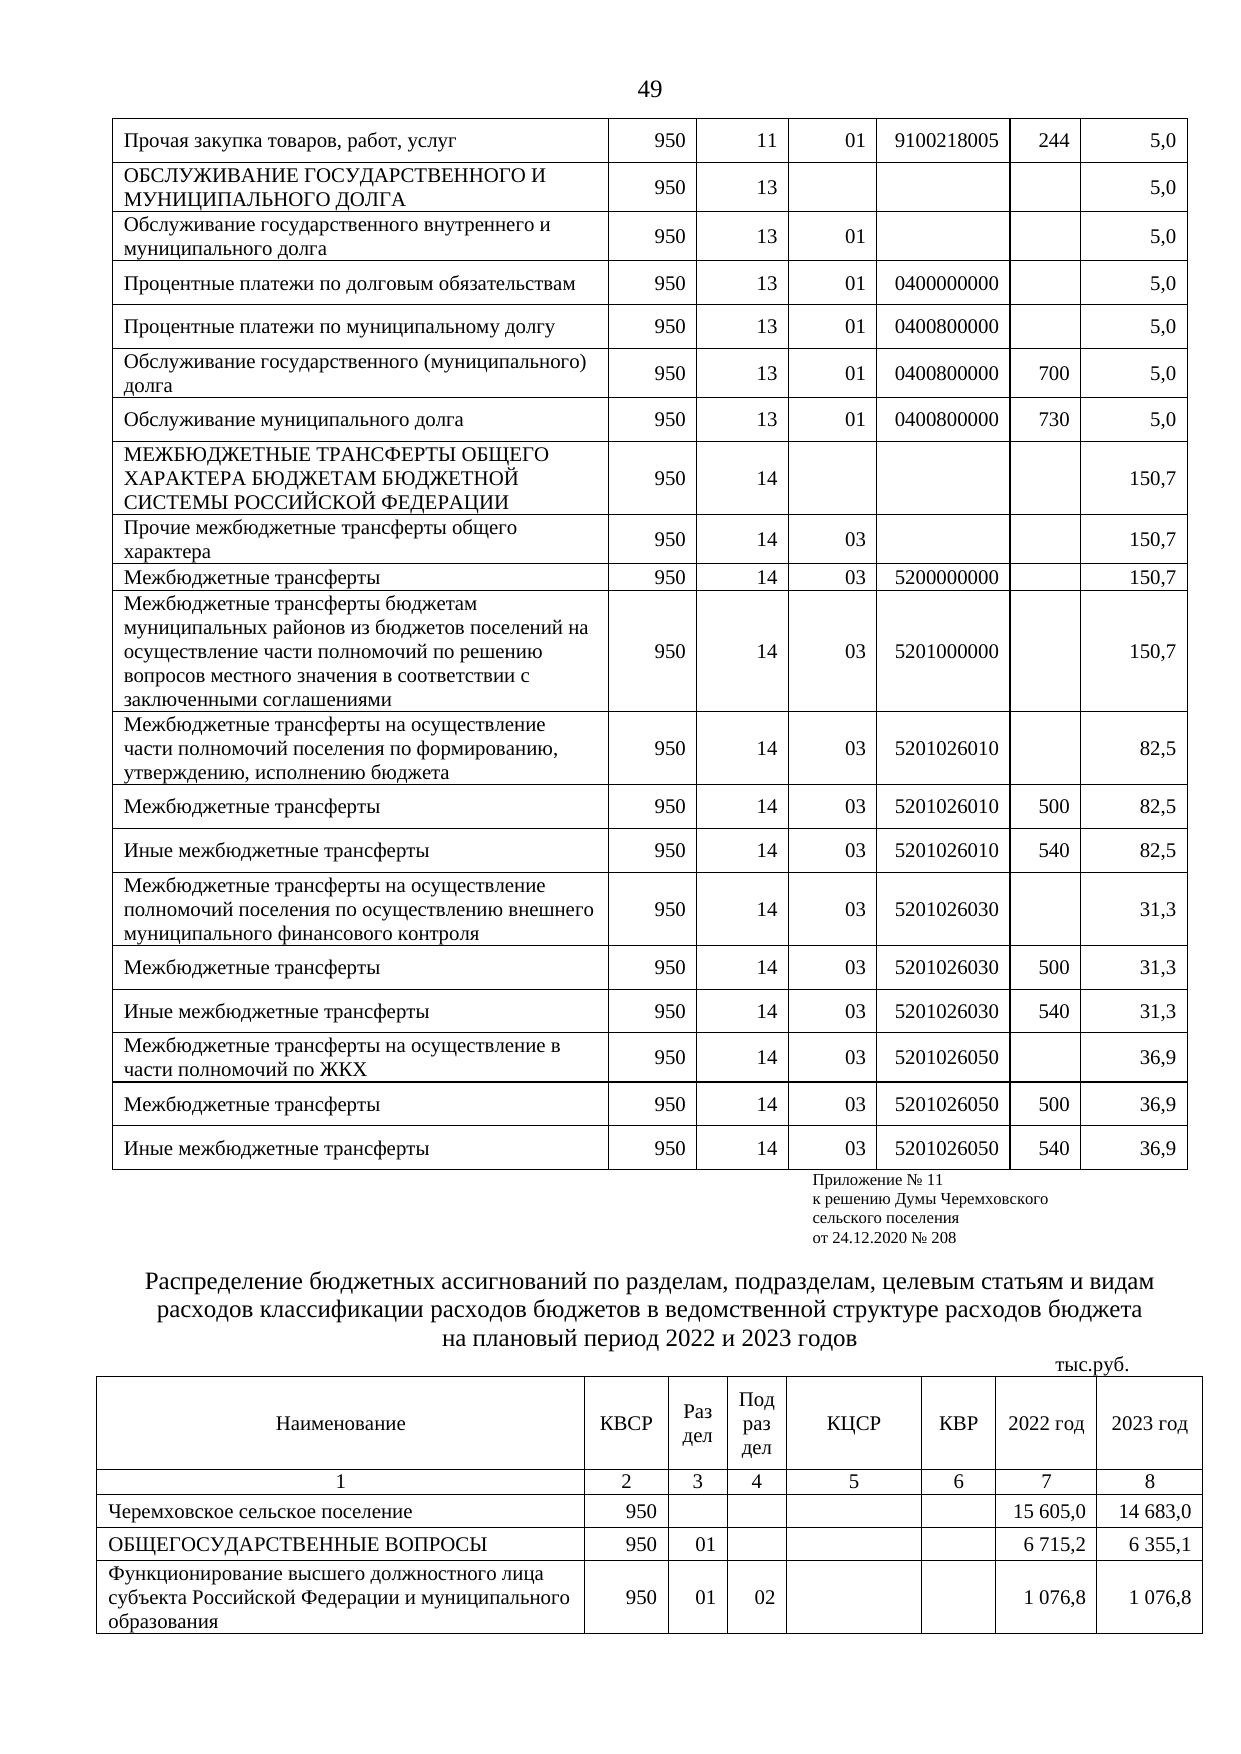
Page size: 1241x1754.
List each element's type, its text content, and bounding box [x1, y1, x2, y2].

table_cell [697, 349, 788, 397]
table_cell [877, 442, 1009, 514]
text сельского поселения [812, 1208, 1181, 1227]
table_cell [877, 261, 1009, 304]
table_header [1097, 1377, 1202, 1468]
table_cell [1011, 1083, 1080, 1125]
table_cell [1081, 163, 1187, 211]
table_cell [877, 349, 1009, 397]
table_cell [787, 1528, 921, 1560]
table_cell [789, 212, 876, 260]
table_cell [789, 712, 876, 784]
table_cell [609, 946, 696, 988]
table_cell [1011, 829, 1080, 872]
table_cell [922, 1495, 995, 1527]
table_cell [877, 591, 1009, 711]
text Приложение № 11 [812, 1170, 1181, 1189]
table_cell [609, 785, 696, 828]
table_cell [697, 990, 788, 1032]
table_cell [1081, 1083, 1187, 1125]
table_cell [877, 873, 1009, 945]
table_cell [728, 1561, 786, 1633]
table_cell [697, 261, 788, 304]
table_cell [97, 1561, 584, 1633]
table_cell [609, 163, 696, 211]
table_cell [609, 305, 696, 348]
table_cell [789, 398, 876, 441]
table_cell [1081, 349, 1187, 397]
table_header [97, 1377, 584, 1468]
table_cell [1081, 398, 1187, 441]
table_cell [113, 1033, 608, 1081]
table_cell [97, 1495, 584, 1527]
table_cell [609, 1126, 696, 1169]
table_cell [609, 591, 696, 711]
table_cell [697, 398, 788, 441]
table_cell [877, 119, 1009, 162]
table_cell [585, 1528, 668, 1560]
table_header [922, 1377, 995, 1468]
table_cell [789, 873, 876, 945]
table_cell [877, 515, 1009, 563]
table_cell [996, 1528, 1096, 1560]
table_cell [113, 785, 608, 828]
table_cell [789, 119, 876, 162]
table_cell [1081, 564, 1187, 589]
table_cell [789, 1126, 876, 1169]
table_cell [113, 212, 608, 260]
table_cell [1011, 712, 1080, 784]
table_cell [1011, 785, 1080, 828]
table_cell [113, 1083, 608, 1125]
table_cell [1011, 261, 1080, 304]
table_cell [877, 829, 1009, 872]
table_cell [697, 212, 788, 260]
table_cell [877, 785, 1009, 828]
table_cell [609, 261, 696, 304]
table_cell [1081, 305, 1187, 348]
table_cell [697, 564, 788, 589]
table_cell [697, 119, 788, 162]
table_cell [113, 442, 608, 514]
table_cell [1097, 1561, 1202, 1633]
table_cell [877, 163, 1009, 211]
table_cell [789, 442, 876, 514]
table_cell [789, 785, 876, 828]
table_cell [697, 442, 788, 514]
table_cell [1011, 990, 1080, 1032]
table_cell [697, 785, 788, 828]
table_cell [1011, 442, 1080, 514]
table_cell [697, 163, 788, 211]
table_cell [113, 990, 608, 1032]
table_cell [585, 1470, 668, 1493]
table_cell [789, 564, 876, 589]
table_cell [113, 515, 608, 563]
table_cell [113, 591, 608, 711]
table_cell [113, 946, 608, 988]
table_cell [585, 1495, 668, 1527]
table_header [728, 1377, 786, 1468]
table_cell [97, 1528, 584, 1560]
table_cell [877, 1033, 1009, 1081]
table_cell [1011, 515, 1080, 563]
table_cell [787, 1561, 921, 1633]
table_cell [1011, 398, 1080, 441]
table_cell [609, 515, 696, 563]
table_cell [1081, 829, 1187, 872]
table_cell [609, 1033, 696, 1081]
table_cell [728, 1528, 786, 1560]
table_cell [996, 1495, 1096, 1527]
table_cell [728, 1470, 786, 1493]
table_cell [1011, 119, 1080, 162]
text тыс.руб. [1003, 1352, 1181, 1376]
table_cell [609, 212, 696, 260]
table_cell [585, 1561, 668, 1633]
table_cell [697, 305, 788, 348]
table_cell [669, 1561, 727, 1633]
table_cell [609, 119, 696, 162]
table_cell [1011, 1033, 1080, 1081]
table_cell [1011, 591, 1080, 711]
text от 24.12.2020 № 208 [812, 1227, 1181, 1247]
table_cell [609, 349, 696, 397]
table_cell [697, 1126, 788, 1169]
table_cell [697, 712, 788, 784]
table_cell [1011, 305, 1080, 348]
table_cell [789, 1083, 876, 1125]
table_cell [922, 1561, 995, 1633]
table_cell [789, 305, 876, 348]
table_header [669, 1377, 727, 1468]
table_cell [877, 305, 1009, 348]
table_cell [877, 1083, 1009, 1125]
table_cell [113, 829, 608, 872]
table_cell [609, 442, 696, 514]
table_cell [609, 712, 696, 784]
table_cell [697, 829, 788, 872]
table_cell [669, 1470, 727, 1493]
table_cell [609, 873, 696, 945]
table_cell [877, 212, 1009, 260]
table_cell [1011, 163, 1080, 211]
text на плановый период 2022 и 2023 годов [118, 1323, 1181, 1352]
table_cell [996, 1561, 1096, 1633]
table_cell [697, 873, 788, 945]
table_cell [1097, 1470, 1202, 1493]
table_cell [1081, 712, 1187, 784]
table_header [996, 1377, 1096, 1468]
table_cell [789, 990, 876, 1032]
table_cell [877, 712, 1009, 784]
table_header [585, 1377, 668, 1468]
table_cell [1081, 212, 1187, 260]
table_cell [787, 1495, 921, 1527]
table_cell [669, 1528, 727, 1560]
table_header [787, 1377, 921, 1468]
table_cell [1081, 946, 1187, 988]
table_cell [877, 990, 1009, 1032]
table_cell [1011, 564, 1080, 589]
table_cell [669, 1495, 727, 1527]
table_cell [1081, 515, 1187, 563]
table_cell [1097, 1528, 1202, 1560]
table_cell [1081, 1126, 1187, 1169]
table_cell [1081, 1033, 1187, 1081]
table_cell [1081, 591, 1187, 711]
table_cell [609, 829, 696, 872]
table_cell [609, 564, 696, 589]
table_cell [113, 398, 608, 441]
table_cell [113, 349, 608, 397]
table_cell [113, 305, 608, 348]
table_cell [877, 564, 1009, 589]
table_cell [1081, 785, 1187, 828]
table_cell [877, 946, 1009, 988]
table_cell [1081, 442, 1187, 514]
text Распределение бюджетных ассигнований по разделам, подразделам, целевым статьям и видам расходов классификации расходов бюджетов в ведомственной структуре расходов бюджета [118, 1266, 1181, 1323]
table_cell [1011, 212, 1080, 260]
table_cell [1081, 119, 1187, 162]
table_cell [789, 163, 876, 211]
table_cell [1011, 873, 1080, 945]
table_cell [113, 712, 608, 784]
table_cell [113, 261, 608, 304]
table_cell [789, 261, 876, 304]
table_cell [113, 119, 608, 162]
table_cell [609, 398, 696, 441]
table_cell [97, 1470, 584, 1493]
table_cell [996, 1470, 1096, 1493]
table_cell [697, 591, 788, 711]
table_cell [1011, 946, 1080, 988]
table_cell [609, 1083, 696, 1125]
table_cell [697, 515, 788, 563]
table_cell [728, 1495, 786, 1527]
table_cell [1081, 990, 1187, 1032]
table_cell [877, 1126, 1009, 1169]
text к решению Думы Черемховского [812, 1189, 1181, 1208]
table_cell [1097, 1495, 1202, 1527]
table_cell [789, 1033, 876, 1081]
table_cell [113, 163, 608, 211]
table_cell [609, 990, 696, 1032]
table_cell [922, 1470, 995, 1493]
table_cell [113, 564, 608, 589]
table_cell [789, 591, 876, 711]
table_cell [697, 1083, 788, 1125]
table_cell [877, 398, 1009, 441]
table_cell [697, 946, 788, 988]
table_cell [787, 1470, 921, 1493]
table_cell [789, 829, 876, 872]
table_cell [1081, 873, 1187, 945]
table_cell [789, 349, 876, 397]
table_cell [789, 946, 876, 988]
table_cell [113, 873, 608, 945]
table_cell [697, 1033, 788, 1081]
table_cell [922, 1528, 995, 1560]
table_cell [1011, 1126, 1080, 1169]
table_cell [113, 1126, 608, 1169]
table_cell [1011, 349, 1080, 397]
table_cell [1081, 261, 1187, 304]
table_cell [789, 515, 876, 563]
